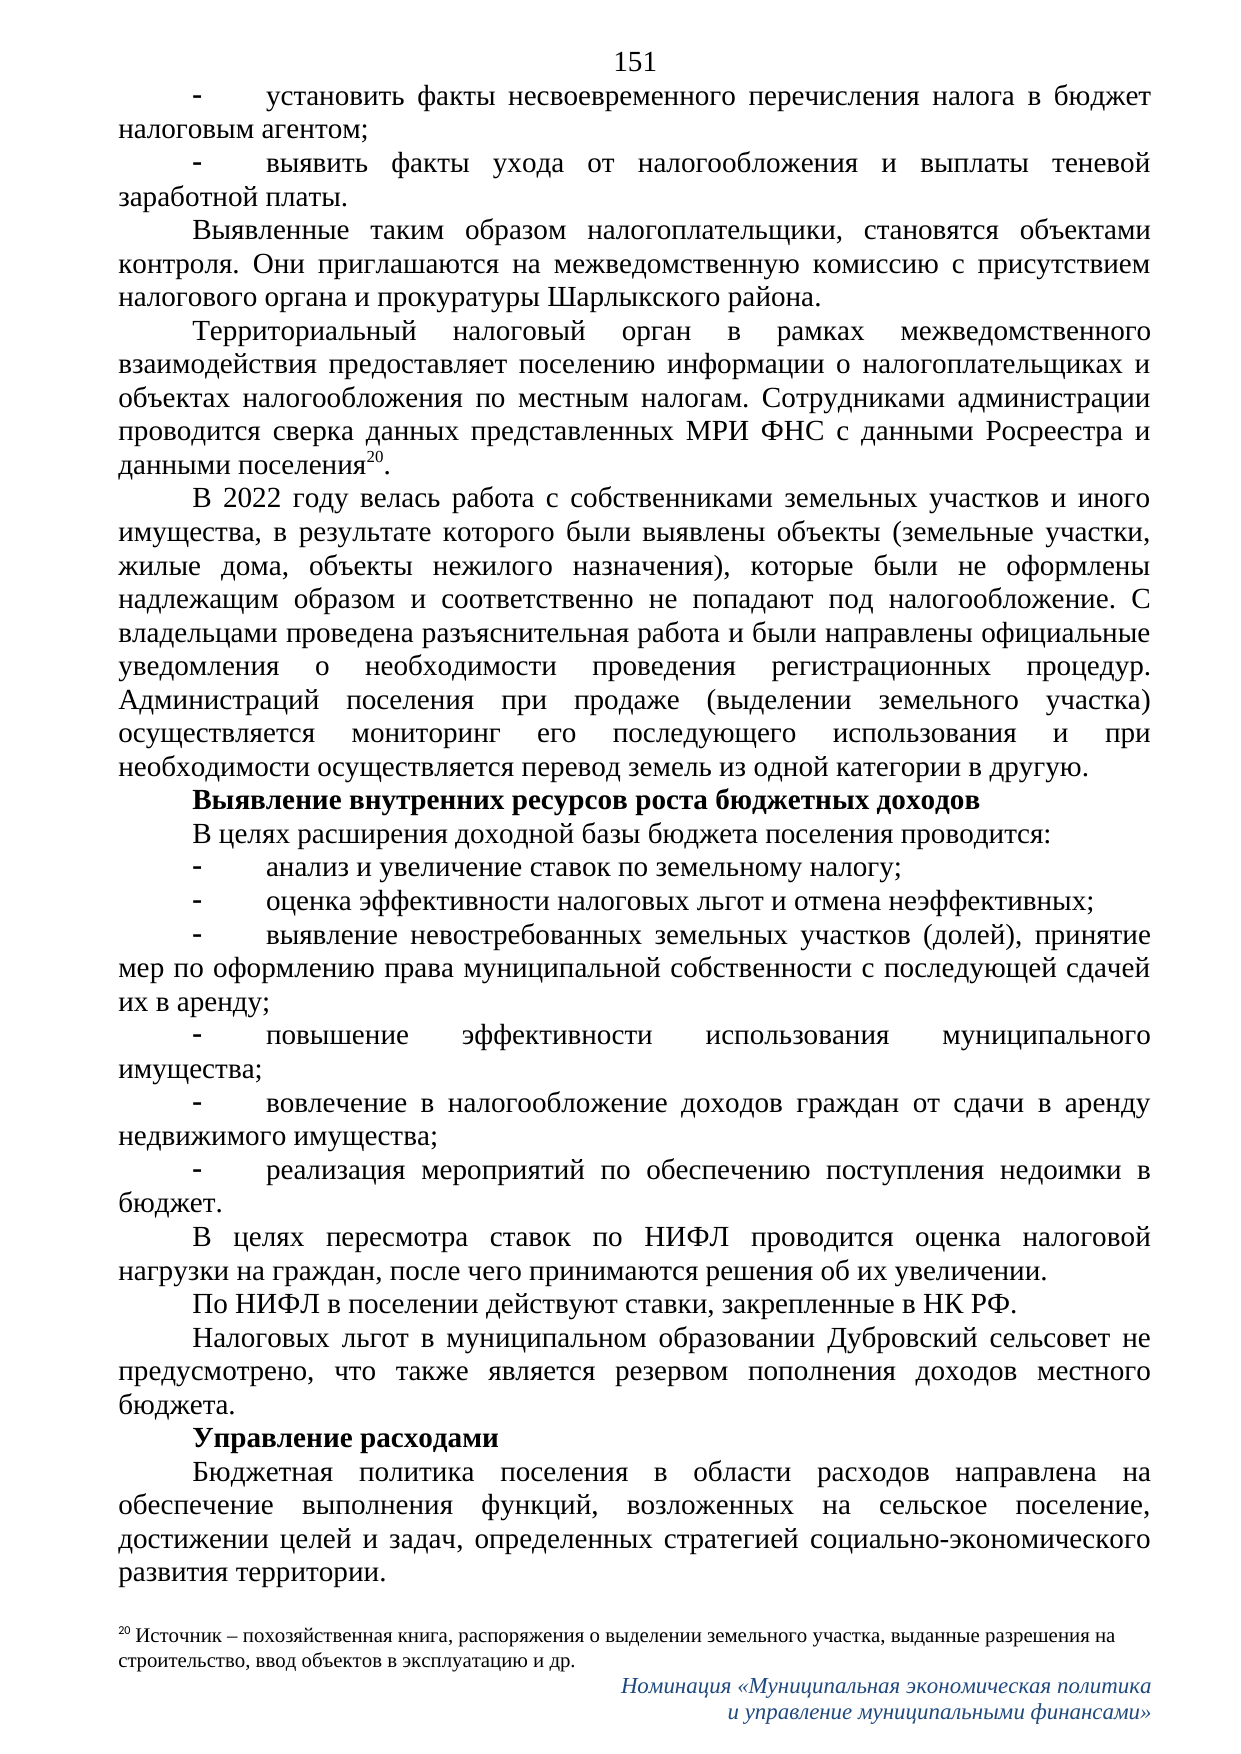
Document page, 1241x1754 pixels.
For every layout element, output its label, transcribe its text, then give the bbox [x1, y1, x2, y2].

text Выявленные таким образом налогоплательщики, становятся объектами контроля. Они приглашаются на межведомственную комиссию с присутствием налогового органа и прокуратуры Шарлыкского района. [118, 212, 1152, 313]
text В целях расширения доходной базы бюджета поселения проводится: [118, 816, 1152, 849]
list вовлечение в налогообложение доходов граждан от сдачи в аренду недвижимого имущества; [118, 1085, 1152, 1152]
text Бюджетная политика поселения в области расходов направлена на обеспечение выполнения функций, возложенных на сельское поселение, достижении целей и задач, определенных стратегией социально-экономического развития территории. [118, 1454, 1152, 1588]
list повышение эффективности использования муниципального имущества; [118, 1017, 1152, 1085]
list реализация мероприятий по обеспечению поступления недоимки в бюджет. [118, 1152, 1152, 1219]
list анализ и увеличение ставок по земельному налогу; [118, 849, 1152, 883]
text Налоговых льгот в муниципальном образовании Дубровский сельсовет не предусмотрено, что также является резервом пополнения доходов местного бюджета. [118, 1320, 1152, 1420]
list выявить факты ухода от налогообложения и выплаты теневой заработной платы. [118, 145, 1152, 212]
list установить факты несвоевременного перечисления налога в бюджет налоговым агентом; [118, 78, 1152, 145]
list выявление невостребованных земельных участков (долей), принятие мер по оформлению права муниципальной собственности с последующей сдачей их в аренду; [118, 917, 1152, 1017]
text По НИФЛ в поселении действуют ставки, закрепленные в НК РФ. [118, 1286, 1152, 1320]
text Управление расходами [118, 1420, 1152, 1454]
text Территориальный налоговый орган в рамках межведомственного взаимодействия предоставляет поселению информации о налогоплательщиках и объектах налогообложения по местным налогам. Сотрудниками администрации проводится сверка данных представленных МРИ ФНС с данными Росреестра и данными поселения. [118, 313, 1152, 481]
list оценка эффективности налоговых льгот и отмена неэффективных; [118, 883, 1152, 917]
text В целях пересмотра ставок по НИФЛ проводится оценка налоговой нагрузки на граждан, после чего принимаются решения об их увеличении. [118, 1219, 1152, 1286]
text Выявление внутренних ресурсов роста бюджетных доходов [118, 782, 1152, 816]
text В 2022 году велась работа с собственниками земельных участков и иного имущества, в результате которого были выявлены объекты (земельные участки, жилые дома, объекты нежилого назначения), которые были не оформлены надлежащим образом и соответственно не попадают под налогообложение. С владельцами проведена разъяснительная работа и были направлены официальные уведомления о необходимости проведения регистрационных процедур. Администраций поселения при продаже (выделении земельного участка) осуществляется мониторинг его последующего использования и при необходимости осуществляется перевод земель из одной категории в другую. [118, 481, 1152, 782]
